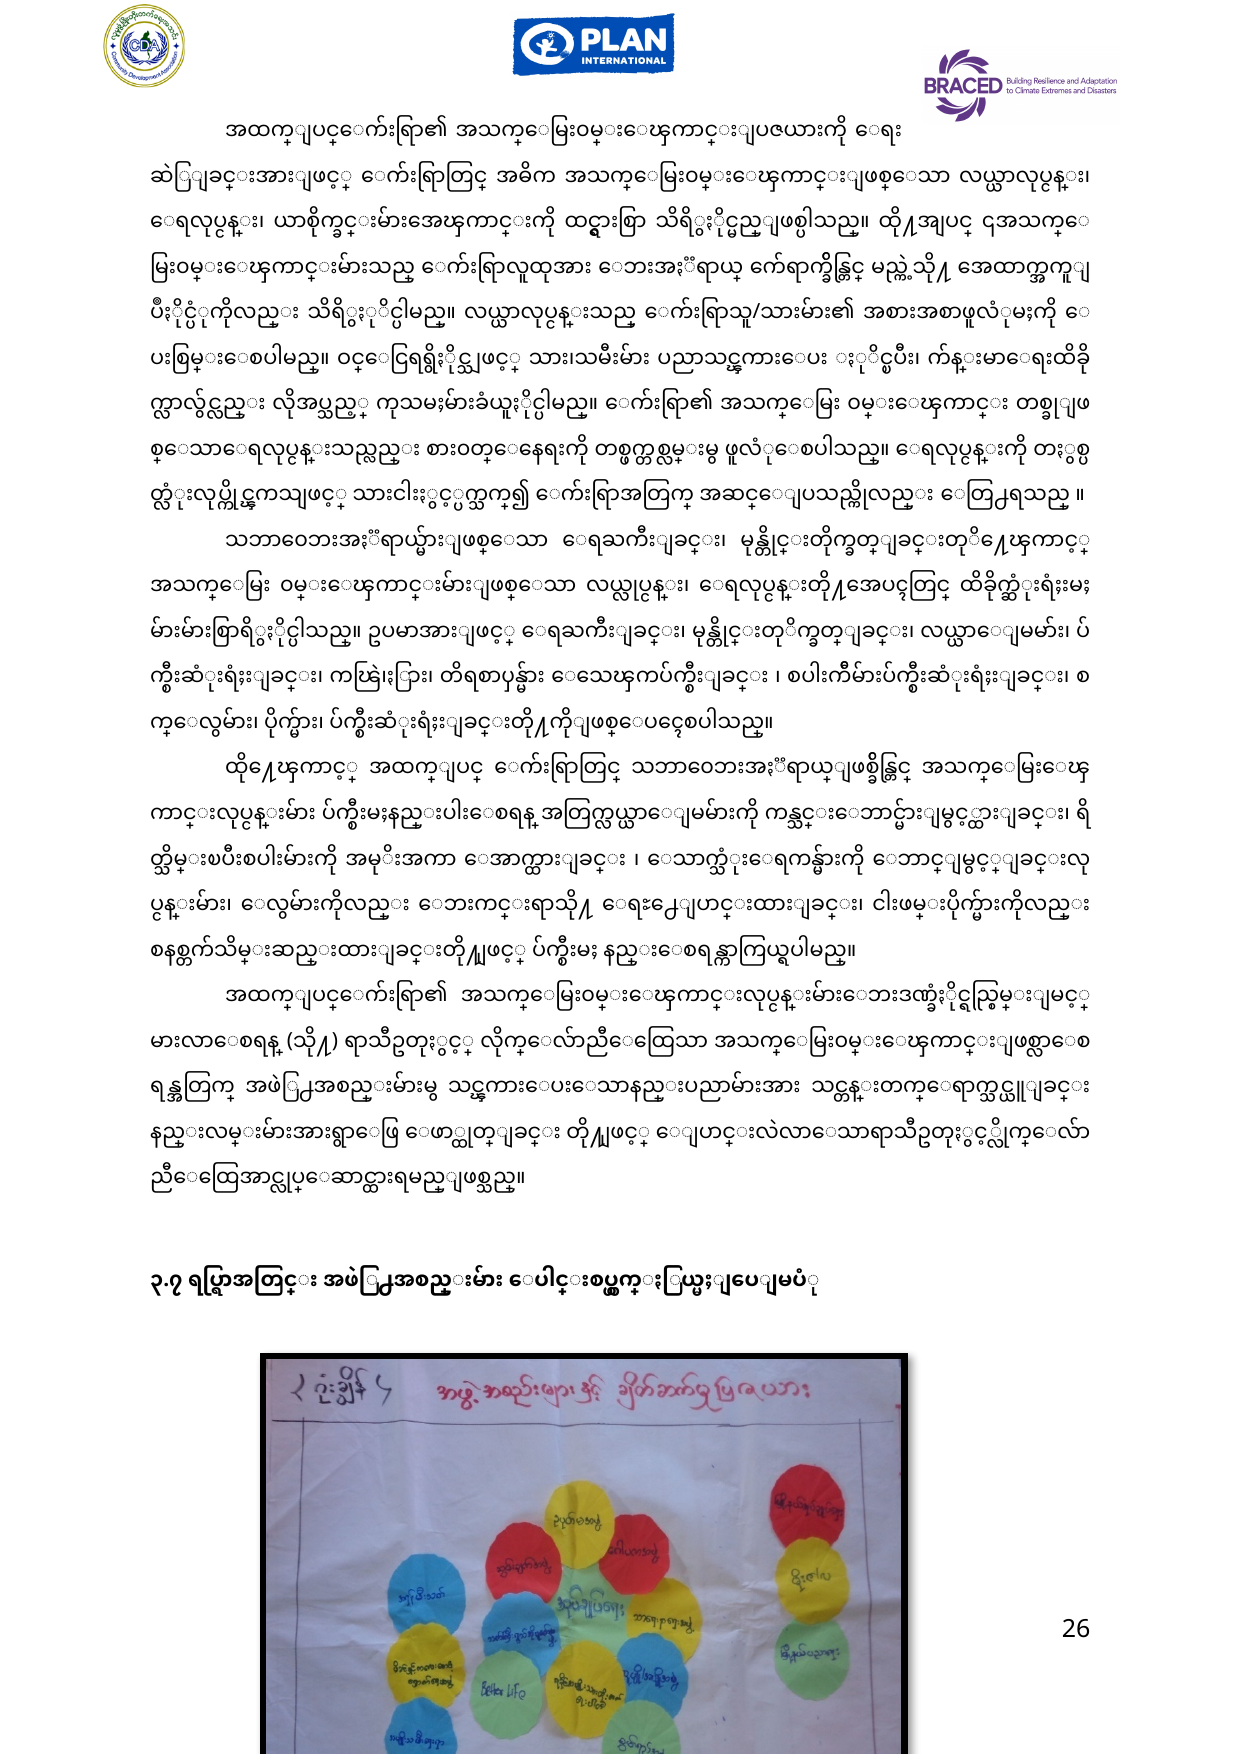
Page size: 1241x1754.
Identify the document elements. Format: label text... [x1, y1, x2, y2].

text သဘာ၀ေဘးအႏၱရာယ္မ်ားျဖစ္ေသာ ေရႀကီးျခင္း၊ မုန္တိုင္းတိုက္ခတ္ျခင္းတုိ႔ေၾကာင့္ အသက္ေမြး ၀မ္းေၾကာင္းမ်ားျဖစ္ေသာ လယ္လုပ္ငန္း၊ ေရလုပ္ငန္းတို႔အေပၚတြင္ ထိခိုက္ဆံုးရံႈးမႈမ်ားမ်ားစြာရိွႏိုင္ပါသည္။ ဥပမာအားျဖင့္ ေရႀကီးျခင္း၊ မုန္တိုင္းတုိက္ခတ္ျခင္း၊ လယ္ယာေျမမာ်း၊ ပ်က္စီးဆံုးရံႈးျခင္း၊ ကၽြဲ၊ႏြား၊ တိရစာၦန္မ်ား ေသေၾကပ်က္စီးျခင္း ၊ စပါးက်ီမ်ားပ်က္စီးဆံုးရံႈးျခင္း၊ စက္ေလွမ်ား၊ ပိုက္မ်ား၊ ပ်က္စီးဆံုးရံႈးျခင္းတို႔ကိုျဖစ္ေပၚေစပါသည္။ [150, 519, 1090, 746]
picture [266, 1359, 901, 1754]
text အထက္ျပင္ေက်းရြာ၏ အသက္ေမြး၀မ္းေၾကာင္းလုပ္ငန္းမ်ားေဘးဒဏ္ခံႏိုင္ရည္စြမ္းျမင့္မားလာေစရန္ (သို႔) ရာသီဥတုႏွင့္ လိုက္ေလ်ာညီေထြေသာ အသက္ေမြး၀မ္းေၾကာင္းျဖစ္လာေစရန္အတြက္ အဖဲြ႕အစည္းမ်ားမွ သင္ၾကားေပးေသာနည္းပညာမ်ားအား သင္တန္းတက္ေရာက္သင္ယူျခင္း နည္းလမ္းမ်ားအားရွာေဖြ ေဖာ္ထုတ္ျခင္း တို႔ျဖင့္ ေျပာင္းလဲလာေသာရာသီဥတုႏွင့္လိုက္ေလ်ာညီေထြေအာင္လုပ္ေဆာင္ထားရမည္ျဖစ္သည္။ [150, 974, 1090, 1202]
text ၃.၇ ရပ္ရြာအတြင္း အဖဲြ႕အစည္းမ်ား ေပါင္းစပ္ယွက္ႏြယ္မႈျပေျမပံု [150, 1258, 1090, 1304]
picture [103, 4, 185, 88]
text အထက္ျပင္ေက်းရြာ၏ အသက္ေမြး၀မ္းေၾကာင္းျပဇယားကို ေရးဆဲြျခင္းအားျဖင့္ ေက်းရြာတြင္ အဓိက အသက္ေမြး၀မ္းေၾကာင္းျဖစ္ေသာ လယ္ယာလုပ္ငန္း၊ ေရလုပ္ငန္း၊ ယာစိုက္ခင္းမ်ားအေၾကာင္းကို ထင္ရွားစြာ သိရိွႏိုင္မည္ျဖစ္ပါသည္။ ထို႔အျပင္ ၎အသက္ေမြး၀မ္းေၾကာင္းမ်ားသည္ ေက်းရြာလူထုအား ေဘးအႏၱရာယ္ က်ေရာက္ခ်ိန္တြင္ မည္ကဲ့သို႔ အေထာက္အကူျပဳႏိုင္ပံုကိုလည္း သိရိွႏုိင္ပါမည္။ လယ္ယာလုပ္ငန္းသည္ ေက်းရြာသူ/သားမ်ား၏ အစားအစာဖူလံုမႈကို ေပးစြမ္းေစပါမည္။ ဝင္ေငြရရွိႏိုင္သျဖင့္ သား၊သမီးမ်ား ပညာသင္ၾကားေပး ႏုိင္ၿပီး၊ က်န္းမာေရးထိခိုက္လာလွ်င္လည္း လိုအပ္သည့္ ကုသမႈမ်ားခံယူႏိုင္ပါမည္။ ေက်းရြာ၏ အသက္ေမြး ၀မ္းေၾကာင္း တစ္ခုျဖစ္ေသာေရလုပ္ငန္းသည္လည္း စား၀တ္ေနေရးကို တစ္ဖက္တစ္လမ္းမွ ဖူလံုေစပါသည္။ ေရလုပ္ငန္းကို တႏွစ္ပတ္လံုးလုပ္ကိုင္ၾကသျဖင့္ သားငါးႏွင့္ပက္သက္၍ ေက်းရြာအတြက္ အဆင္ေျပသည္ကိုလည္း ေတြ႕ရသည္ ။ [150, 109, 1090, 519]
text ထို႔ေၾကာင့္ အထက္ျပင္ ေက်းရြာတြင္ သဘာ၀ေဘးအႏၱရာယ္ျဖစ္ခ်ိန္တြင္ အသက္ေမြးေၾကာင္းလုပ္ငန္းမ်ား ပ်က္စီးမႈနည္းပါးေစရန္ အတြက္လယ္ယာေျမမ်ားကို ကန္သင္းေဘာင္မ်ားျမွင့္ထားျခင္း၊ ရိတ္သိမ္းၿပီးစပါးမ်ားကို အမုိးအကာ ေအာက္ထားျခင္း ၊ ေသာက္သံုးေရကန္မ်ားကို ေဘာင္ျမွင့္ျခင္းလုပ္ငန္းမ်ား၊ ေလွမ်ားကိုလည္း ေဘးကင္းရာသို႔ ေရႊ႕ေျပာင္းထားျခင္း၊ ငါးဖမ္းပိုက္မ်ားကိုလည္း စနစ္တက်သိမ္းဆည္းထားျခင္းတို႔ျဖင့္ ပ်က္စီးမႈ နည္းေစရန္ကာကြယ္ရပါမည္။ [150, 746, 1090, 974]
picture [920, 45, 1122, 125]
picture [509, 11, 678, 79]
